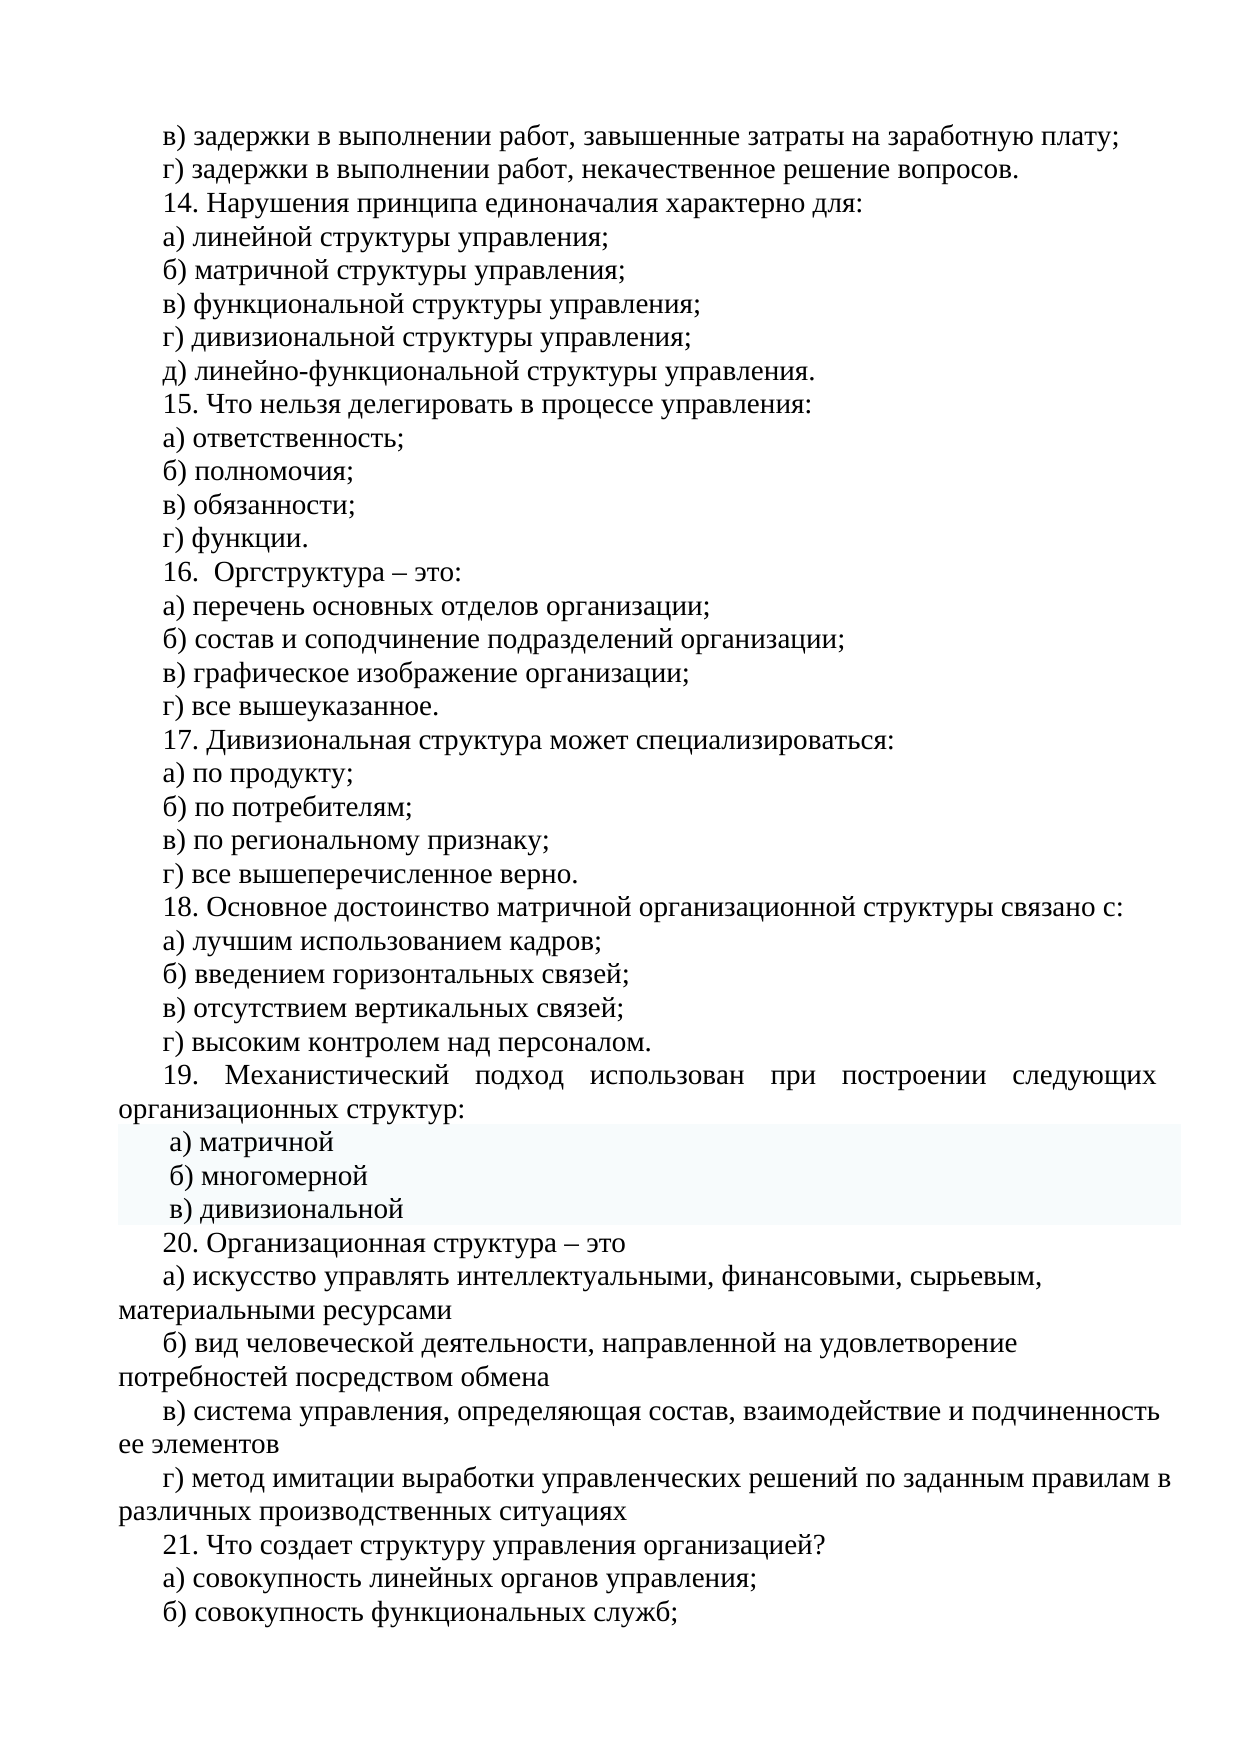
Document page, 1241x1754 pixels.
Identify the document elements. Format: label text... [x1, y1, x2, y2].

text 21. Что создает структуру управления организацией? [118, 1527, 1181, 1560]
text д) линейно-функциональной структуры управления. [118, 353, 1158, 386]
text г) высоким контролем над персоналом. [118, 1024, 1158, 1057]
text б) матричной структуры управления; [118, 252, 1158, 286]
text г) все вышеуказанное. [118, 688, 1158, 722]
text г) метод имитации выработки управленческих решений по заданным правилам в различных производственных ситуациях [118, 1460, 1181, 1527]
text в) по региональному признаку; [118, 822, 1158, 856]
text б) совокупность функциональных служб; [118, 1594, 1181, 1627]
text а) искусство управлять интеллектуальными, финансовыми, сырьевым, материальными ресурсами [118, 1258, 1181, 1326]
text б) по потребителям; [118, 789, 1158, 822]
text 19. Механистический подход использован при построении следующих организационных структур: [118, 1057, 1158, 1124]
text г) дивизиональной структуры управления; [118, 319, 1158, 353]
text а) лучшим использованием кадров; [118, 923, 1158, 957]
text 20. Организационная структура – это [118, 1225, 1181, 1258]
text б) многомерной [118, 1158, 1181, 1191]
text б) состав и соподчинение подразделений организации; [118, 621, 1158, 655]
text 15. Что нельзя делегировать в процессе управления: [118, 386, 1158, 420]
text в) отсутствием вертикальных связей; [118, 990, 1158, 1024]
text 14. Нарушения принципа единоначалия характерно для: [118, 185, 1158, 219]
text а) линейной структуры управления; [118, 219, 1158, 252]
text г) все вышеперечисленное верно. [118, 856, 1158, 889]
text а) ответственность; [118, 420, 1158, 453]
text 16. Оргструктура – это: [118, 554, 1158, 588]
text а) перечень основных отделов организации; [118, 588, 1158, 621]
text в) обязанности; [118, 487, 1158, 521]
text б) вид человеческой деятельности, направленной на удовлетворение потребностей посредством обмена [118, 1326, 1181, 1393]
text б) введением горизонтальных связей; [118, 957, 1158, 990]
text в) графическое изображение организации; [118, 655, 1158, 688]
text а) по продукту; [118, 755, 1158, 789]
text а) совокупность линейных органов управления; [118, 1560, 1181, 1594]
text г) задержки в выполнении работ, некачественное решение вопросов. [118, 152, 1158, 185]
text в) дивизиональной [118, 1191, 1181, 1225]
text в) система управления, определяющая состав, взаимодействие и подчиненность ее элементов [118, 1393, 1181, 1460]
text 17. Дивизиональная структура может специализироваться: [118, 722, 1158, 755]
text в) задержки в выполнении работ, завышенные затраты на заработную плату; [118, 118, 1158, 152]
text 18. Основное достоинство матричной организационной структуры связано с: [118, 889, 1158, 923]
text г) функции. [118, 521, 1158, 554]
text б) полномочия; [118, 453, 1158, 487]
text а) матричной [118, 1124, 1181, 1158]
text в) функциональной структуры управления; [118, 286, 1158, 319]
